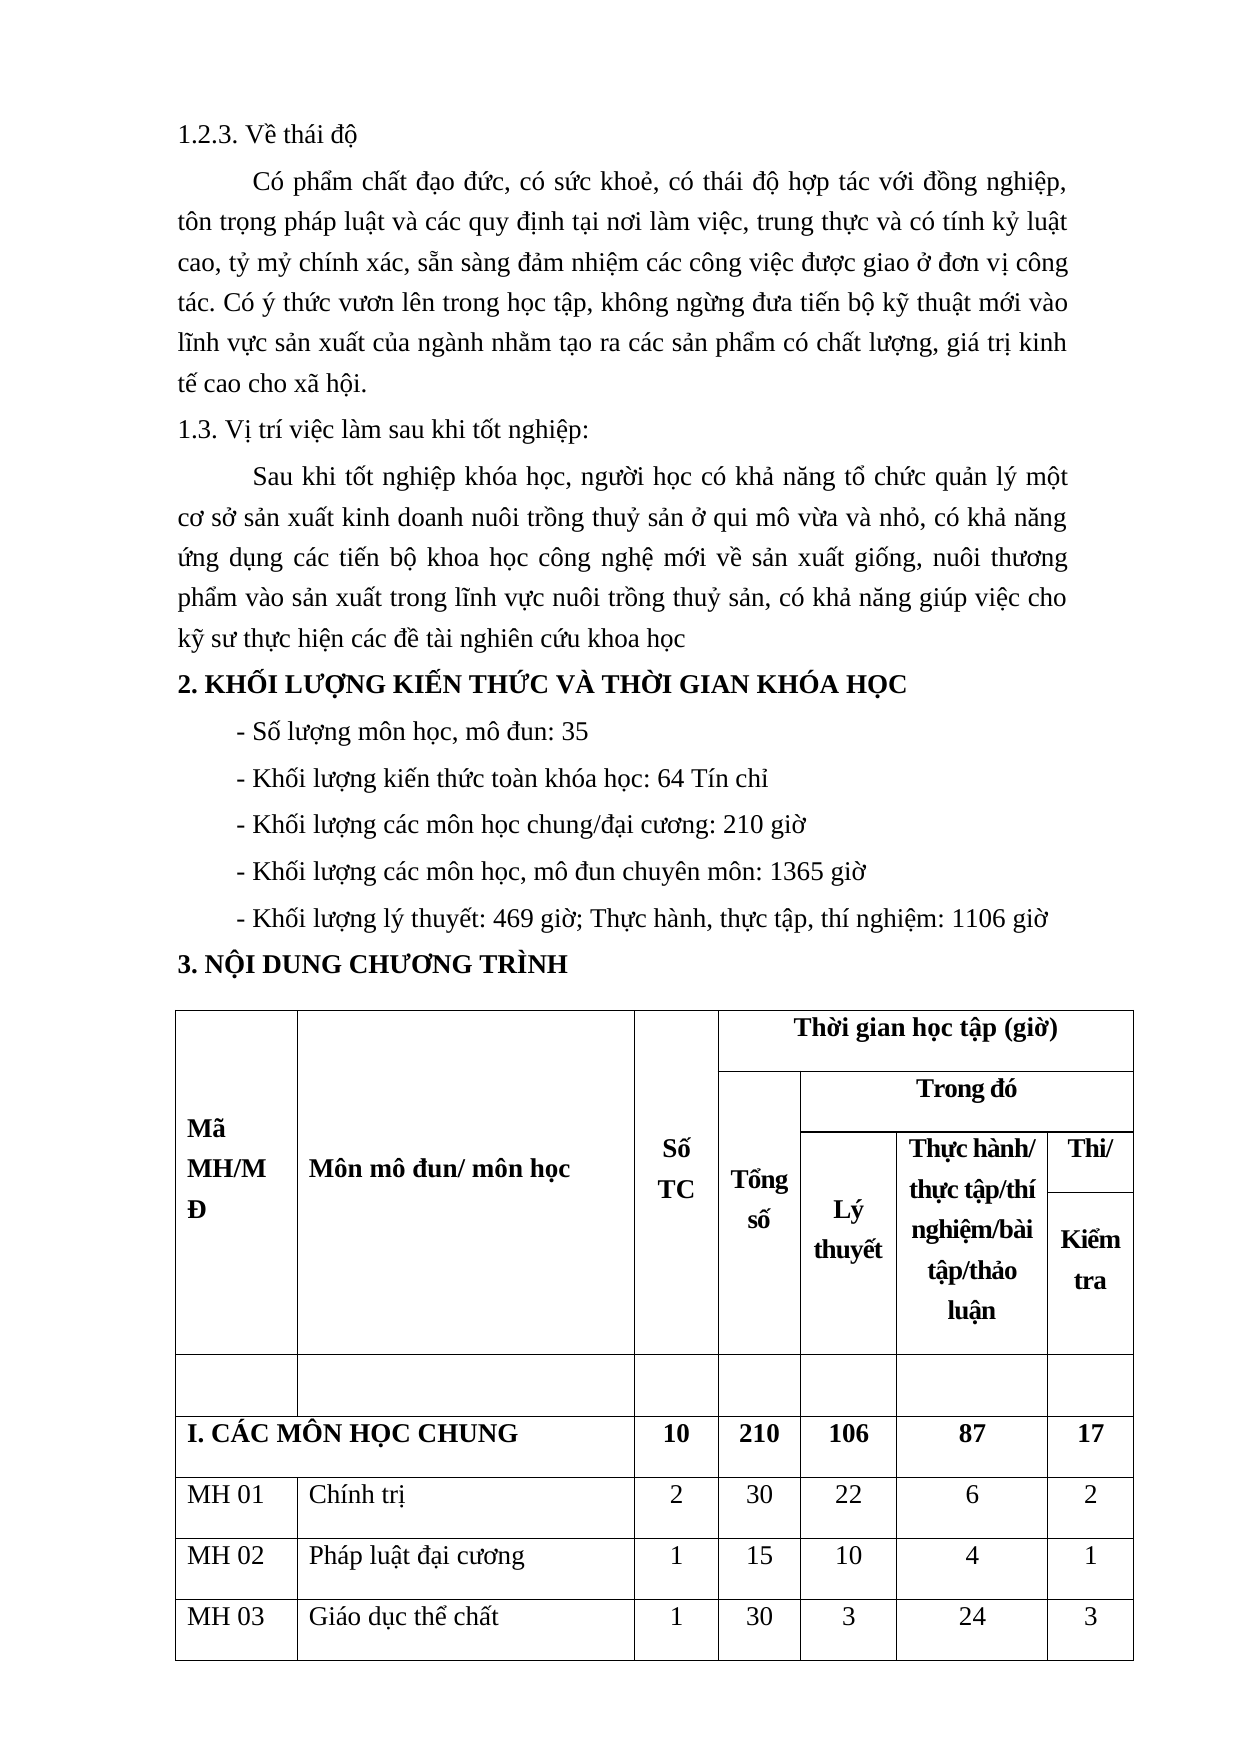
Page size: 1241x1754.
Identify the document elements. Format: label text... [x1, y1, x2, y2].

text 2. KHỐI LƯỢNG KIẾN THỨC VÀ THỜI GIAN KHÓA HỌC [177, 668, 1122, 700]
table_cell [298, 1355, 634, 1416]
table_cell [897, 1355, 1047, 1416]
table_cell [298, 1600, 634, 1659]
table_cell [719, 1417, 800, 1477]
text - Khối lượng các môn học chung/đại cương: 210 giờ [177, 808, 1122, 840]
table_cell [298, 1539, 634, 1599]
text Sau khi tốt nghiệp khóa học, người học có khả năng tổ chức quản lý một cơ sở sản xuất kinh doanh nuôi trồng thuỷ sản ở qui mô vừa và nhỏ, có khả năng ứng dụng các tiến bộ khoa học công nghệ mới về sản xuất giống, nuôi thương phẩm vào sản xuất trong lĩnh vực nuôi trồng thuỷ sản, có khả năng giúp việc cho kỹ sư thực hiện các đề tài nghiên cứu khoa học [177, 460, 1069, 653]
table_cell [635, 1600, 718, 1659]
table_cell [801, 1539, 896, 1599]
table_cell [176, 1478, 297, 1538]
text - Khối lượng kiến thức toàn khóa học: 64 Tín chỉ [177, 762, 1122, 793]
text - Số lượng môn học, mô đun: 35 [177, 715, 1122, 746]
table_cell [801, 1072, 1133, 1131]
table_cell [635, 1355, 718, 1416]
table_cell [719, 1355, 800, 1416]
text - Khối lượng lý thuyết: 469 giờ; Thực hành, thực tập, thí nghiệm: 1106 giờ [177, 902, 1122, 933]
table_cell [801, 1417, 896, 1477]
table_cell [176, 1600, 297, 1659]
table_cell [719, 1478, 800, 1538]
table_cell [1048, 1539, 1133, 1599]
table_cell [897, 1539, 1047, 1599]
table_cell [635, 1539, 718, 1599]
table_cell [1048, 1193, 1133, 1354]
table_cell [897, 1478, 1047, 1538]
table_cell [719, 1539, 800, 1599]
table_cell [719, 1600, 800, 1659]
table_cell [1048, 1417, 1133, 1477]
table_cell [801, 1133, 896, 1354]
text - Khối lượng các môn học, mô đun chuyên môn: 1365 giờ [177, 855, 1122, 886]
text 3. NỘI DUNG CHƯƠNG TRÌNH [177, 948, 1122, 980]
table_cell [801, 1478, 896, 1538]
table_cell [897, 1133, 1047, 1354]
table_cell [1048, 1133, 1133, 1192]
text Có phẩm chất đạo đức, có sức khoẻ, có thái độ hợp tác với đồng nghiệp, tôn trọng pháp luật và các quy định tại nơi làm việc, trung thực và có tính kỷ luật cao, tỷ mỷ chính xác, sẵn sàng đảm nhiệm các công việc được giao ở đơn vị công tác. Có ý thức vươn lên trong học tập, không ngừng đưa tiến bộ kỹ thuật mới vào lĩnh vực sản xuất của ngành nhằm tạo ra các sản phẩm có chất lượng, giá trị kinh tế cao cho xã hội. [177, 165, 1069, 398]
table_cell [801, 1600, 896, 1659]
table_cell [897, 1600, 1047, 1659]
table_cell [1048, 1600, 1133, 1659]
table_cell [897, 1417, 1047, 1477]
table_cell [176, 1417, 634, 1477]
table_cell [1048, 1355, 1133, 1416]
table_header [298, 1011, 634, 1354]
text 1.2.3. Về thái độ [177, 118, 1069, 149]
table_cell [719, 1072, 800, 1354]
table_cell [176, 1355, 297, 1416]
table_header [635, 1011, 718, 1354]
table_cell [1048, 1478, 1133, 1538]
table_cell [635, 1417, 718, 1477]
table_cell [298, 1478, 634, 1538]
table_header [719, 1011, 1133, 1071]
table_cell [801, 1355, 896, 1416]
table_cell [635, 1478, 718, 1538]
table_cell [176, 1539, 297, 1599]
text 1.3. Vị trí việc làm sau khi tốt nghiệp: [177, 413, 1069, 445]
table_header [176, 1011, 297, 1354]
